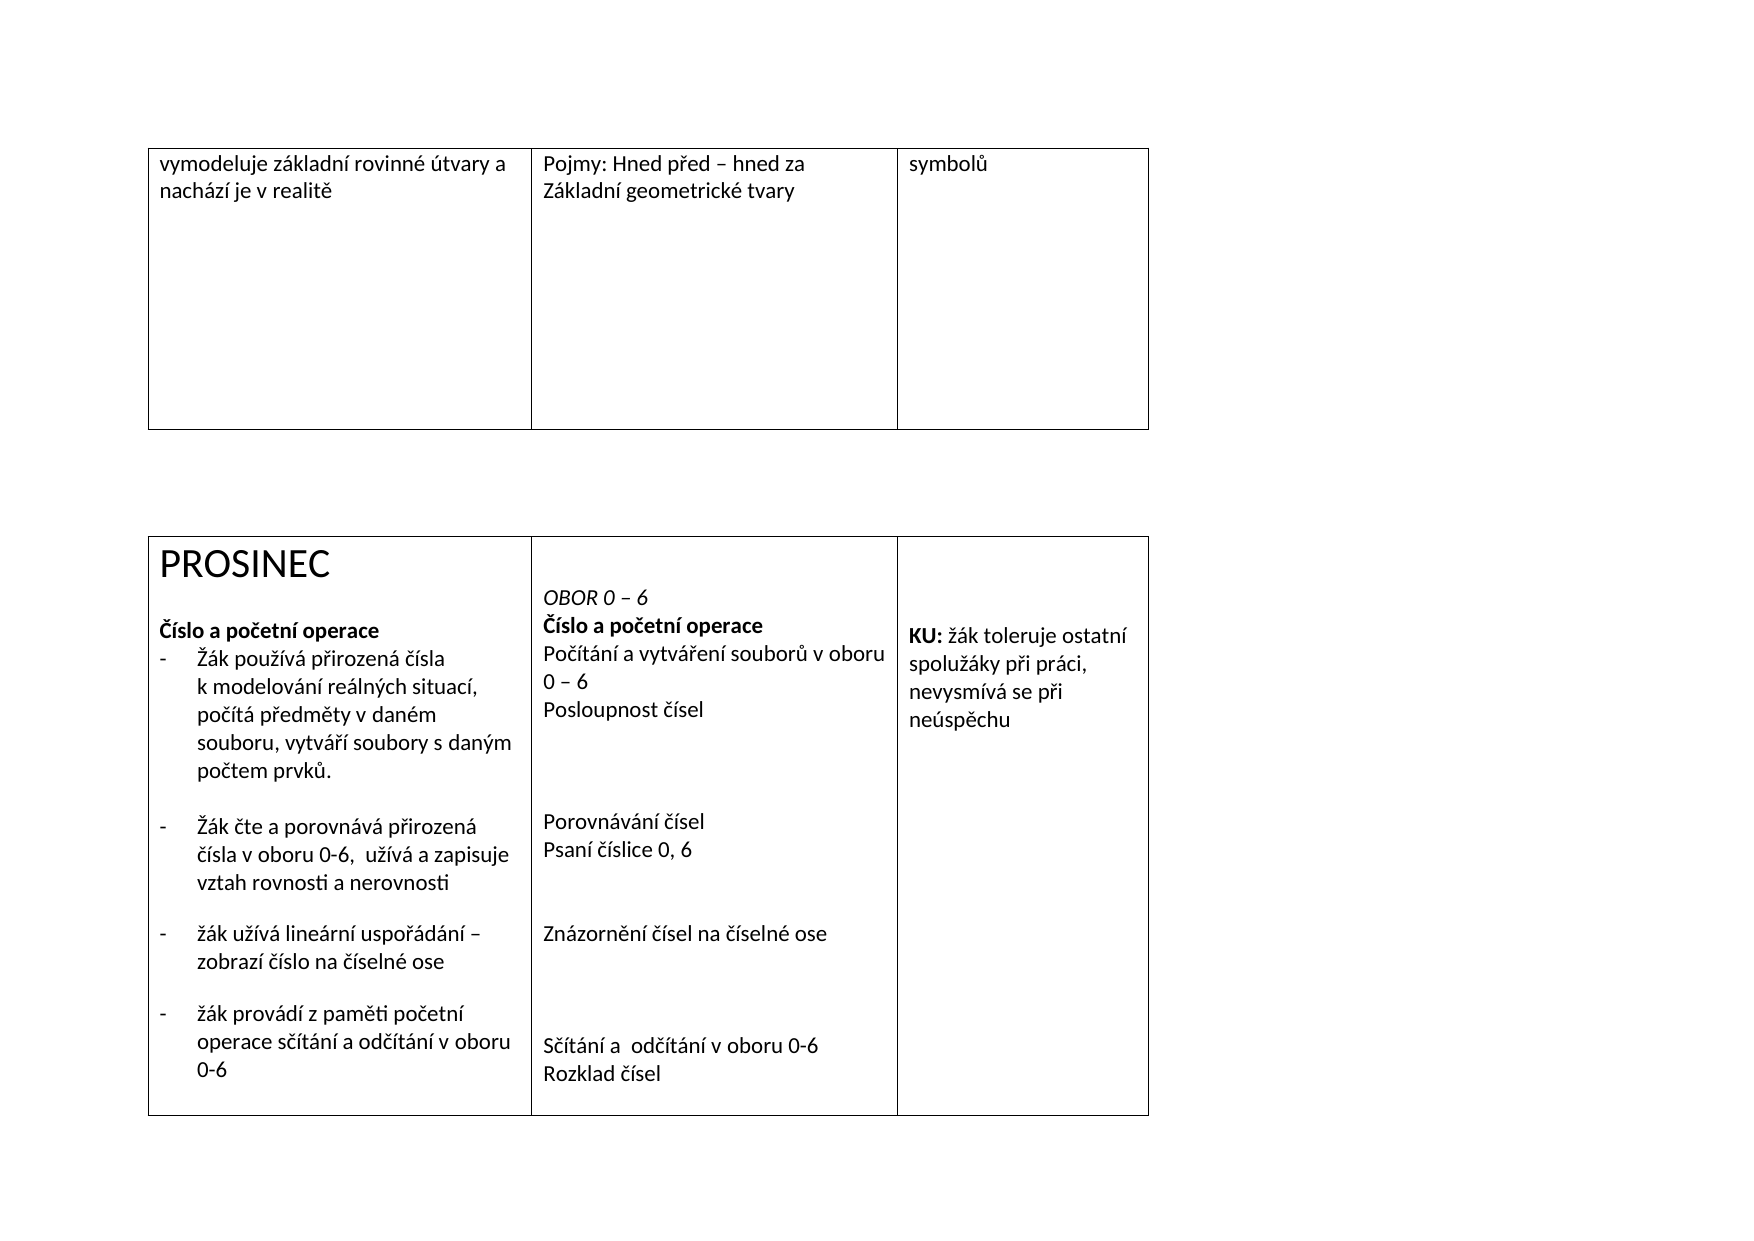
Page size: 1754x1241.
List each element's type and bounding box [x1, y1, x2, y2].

table_header [898, 149, 1148, 429]
table_header [532, 149, 897, 429]
table_header [149, 149, 531, 429]
table_header [532, 537, 897, 1115]
table_header [149, 537, 531, 1115]
table_header [898, 537, 1148, 1115]
